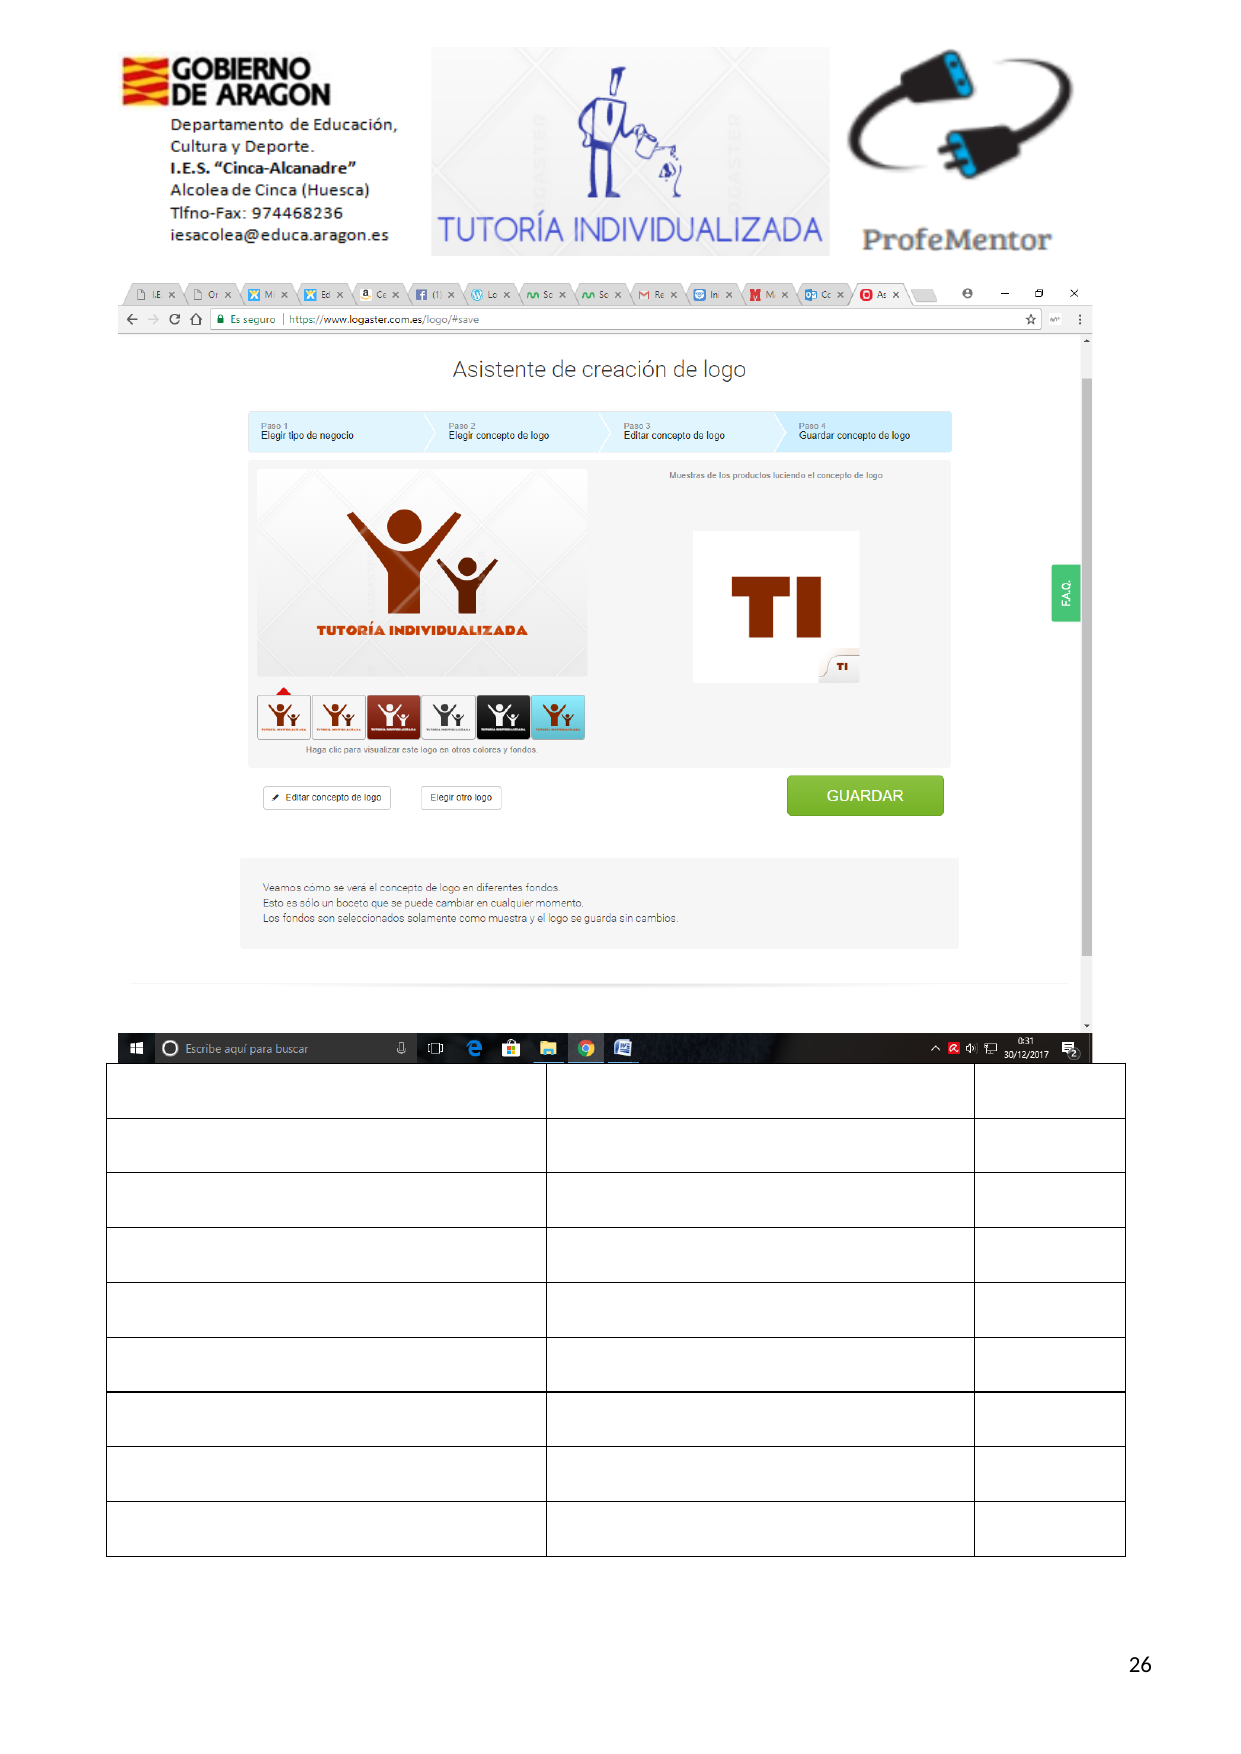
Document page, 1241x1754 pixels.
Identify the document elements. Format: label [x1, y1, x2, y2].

table_cell [547, 1228, 974, 1282]
table_cell [107, 1119, 546, 1172]
table_cell [547, 1502, 974, 1556]
table_cell [975, 1393, 1125, 1446]
table_cell [975, 1119, 1125, 1172]
table_cell [547, 1338, 974, 1391]
table_cell [547, 1064, 974, 1117]
table_cell [547, 1283, 974, 1337]
table_cell [975, 1447, 1125, 1501]
picture [431, 47, 830, 256]
picture [845, 47, 1077, 256]
table_cell [107, 1338, 546, 1391]
table_cell [107, 1283, 546, 1337]
table_cell [547, 1173, 974, 1227]
table_cell [107, 1502, 546, 1556]
table_cell [975, 1502, 1125, 1556]
table_cell [975, 1228, 1125, 1282]
table_cell [547, 1393, 974, 1446]
table_cell [107, 1173, 546, 1227]
table_cell [975, 1338, 1125, 1391]
table_cell [107, 1064, 546, 1117]
table_cell [107, 1447, 546, 1501]
table_cell [107, 1393, 546, 1446]
picture [118, 283, 1093, 1063]
table_cell [975, 1283, 1125, 1337]
picture [118, 47, 406, 256]
table_cell [107, 1228, 546, 1282]
table_cell [975, 1173, 1125, 1227]
table_cell [547, 1119, 974, 1172]
table_cell [975, 1064, 1125, 1117]
table_cell [547, 1447, 974, 1501]
